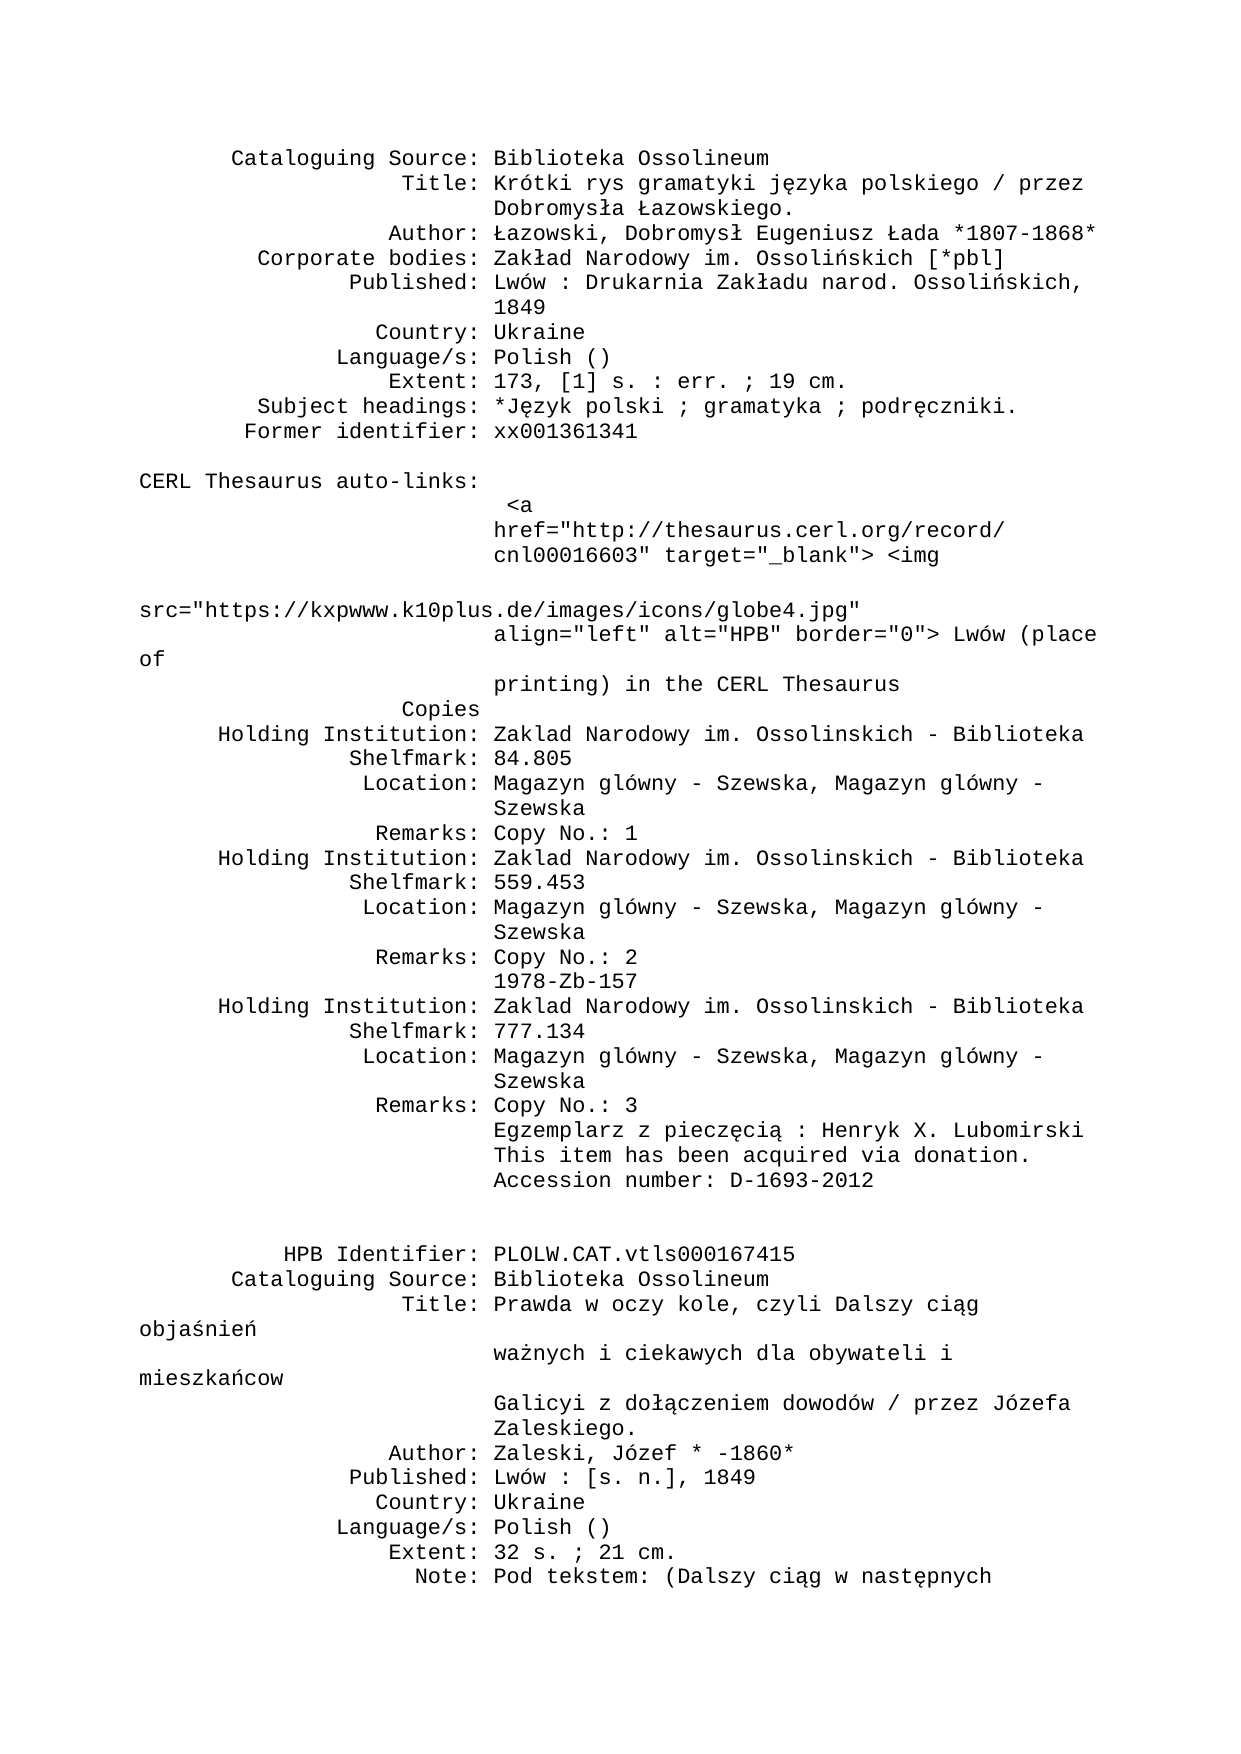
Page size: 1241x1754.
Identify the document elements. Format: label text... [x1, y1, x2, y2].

text align="left" alt="HPB" border="0"> Lwów (place of [139, 624, 1101, 673]
text Shelfmark: 559.453 [139, 872, 1101, 896]
text Cataloguing Source: Biblioteka Ossolineum [139, 1268, 1101, 1293]
text Copies [139, 698, 1101, 723]
text Extent: 32 s. ; 21 cm. [139, 1541, 1101, 1566]
text href="http://thesaurus.cerl.org/record/ [139, 519, 1101, 544]
text Remarks: Copy No.: 3 [139, 1095, 1101, 1119]
text Szewska [139, 921, 1101, 946]
text Country: Ukraine [139, 1491, 1101, 1516]
text Country: Ukraine [139, 321, 1101, 346]
text <a [139, 495, 1101, 519]
text 1849 [139, 296, 1101, 321]
text Subject headings: *Język polski ; gramatyka ; podręczniki. [139, 396, 1101, 420]
text Language/s: Polish () [139, 346, 1101, 371]
text Remarks: Copy No.: 2 [139, 946, 1101, 971]
text Corporate bodies: Zakład Narodowy im. Ossolińskich [*pbl] [139, 247, 1101, 272]
text 1978-Zb-157 [139, 971, 1101, 996]
text Szewska [139, 1070, 1101, 1095]
text Title: Krótki rys gramatyki języka polskiego / przez [139, 172, 1101, 197]
text Remarks: Copy No.: 1 [139, 822, 1101, 847]
text ważnych i ciekawych dla obywateli i mieszkańcow [139, 1343, 1101, 1392]
text Note: Pod tekstem: (Dalszy ciąg w następnych [139, 1566, 1101, 1591]
text This item has been acquired via donation. [139, 1144, 1101, 1169]
text Location: Magazyn glówny - Szewska, Magazyn glówny - [139, 1045, 1101, 1070]
text HPB Identifier: PLOLW.CAT.vtls000167415 [139, 1243, 1101, 1268]
text CERL Thesaurus auto-links: [139, 470, 1101, 495]
text Extent: 173, [1] s. : err. ; 19 cm. [139, 371, 1101, 396]
text Dobromysła Łazowskiego. [139, 197, 1101, 222]
text Language/s: Polish () [139, 1516, 1101, 1541]
text Location: Magazyn glówny - Szewska, Magazyn glówny - [139, 896, 1101, 921]
text Shelfmark: 777.134 [139, 1020, 1101, 1045]
text Published: Lwów : Drukarnia Zakładu narod. Ossolińskich, [139, 272, 1101, 296]
text cnl00016603" target="_blank"> <img [139, 544, 1101, 569]
text Former identifier: xx001361341 [139, 420, 1101, 445]
text Author: Zaleski, Józef * -1860* [139, 1442, 1101, 1467]
text Cataloguing Source: Biblioteka Ossolineum [139, 148, 1101, 172]
text Shelfmark: 84.805 [139, 748, 1101, 772]
text Published: Lwów : [s. n.], 1849 [139, 1467, 1101, 1491]
text Location: Magazyn glówny - Szewska, Magazyn glówny - [139, 772, 1101, 797]
text src="https://kxpwww.k10plus.de/images/icons/globe4.jpg" [139, 569, 1101, 624]
text Holding Institution: Zaklad Narodowy im. Ossolinskich - Biblioteka [139, 847, 1101, 872]
text Egzemplarz z pieczęcią : Henryk X. Lubomirski [139, 1119, 1101, 1144]
text Holding Institution: Zaklad Narodowy im. Ossolinskich - Biblioteka [139, 996, 1101, 1020]
text Author: Łazowski, Dobromysł Eugeniusz Łada *1807-1868* [139, 222, 1101, 247]
text Title: Prawda w oczy kole, czyli Dalszy ciąg objaśnień [139, 1293, 1101, 1343]
text printing) in the CERL Thesaurus [139, 673, 1101, 698]
text Galicyi z dołączeniem dowodów / przez Józefa [139, 1392, 1101, 1417]
text Szewska [139, 797, 1101, 822]
text Zaleskiego. [139, 1417, 1101, 1442]
text Holding Institution: Zaklad Narodowy im. Ossolinskich - Biblioteka [139, 723, 1101, 748]
text Accession number: D-1693-2012 [139, 1169, 1101, 1194]
